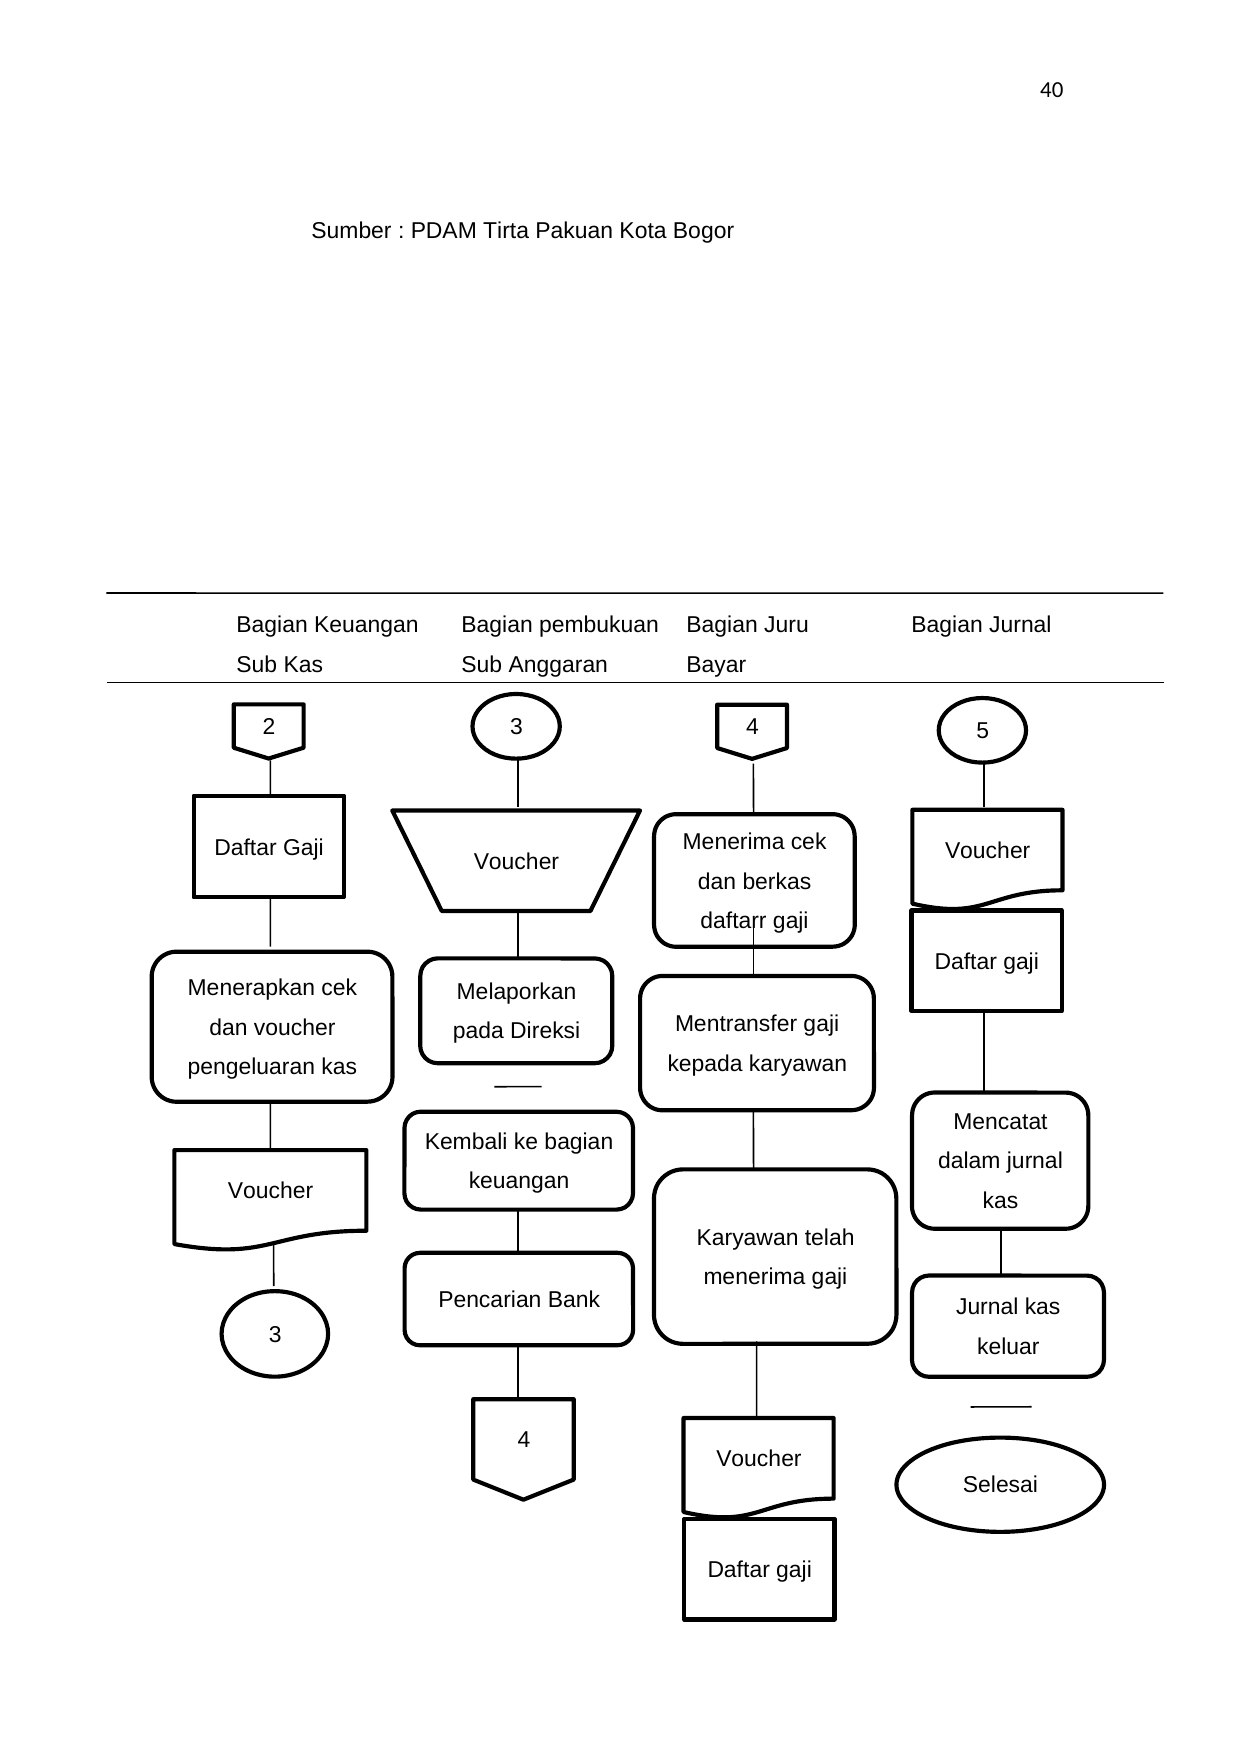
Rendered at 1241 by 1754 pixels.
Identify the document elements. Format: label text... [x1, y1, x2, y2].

text Sub Kas Sub Anggaran Bayar [236, 651, 1063, 677]
text Sumber : PDAM Tirta Pakuan Kota Bogor [311, 217, 1063, 243]
text Bagian Keuangan Bagian pembukuan Bagian Juru Bagian Jurnal [236, 611, 1063, 638]
